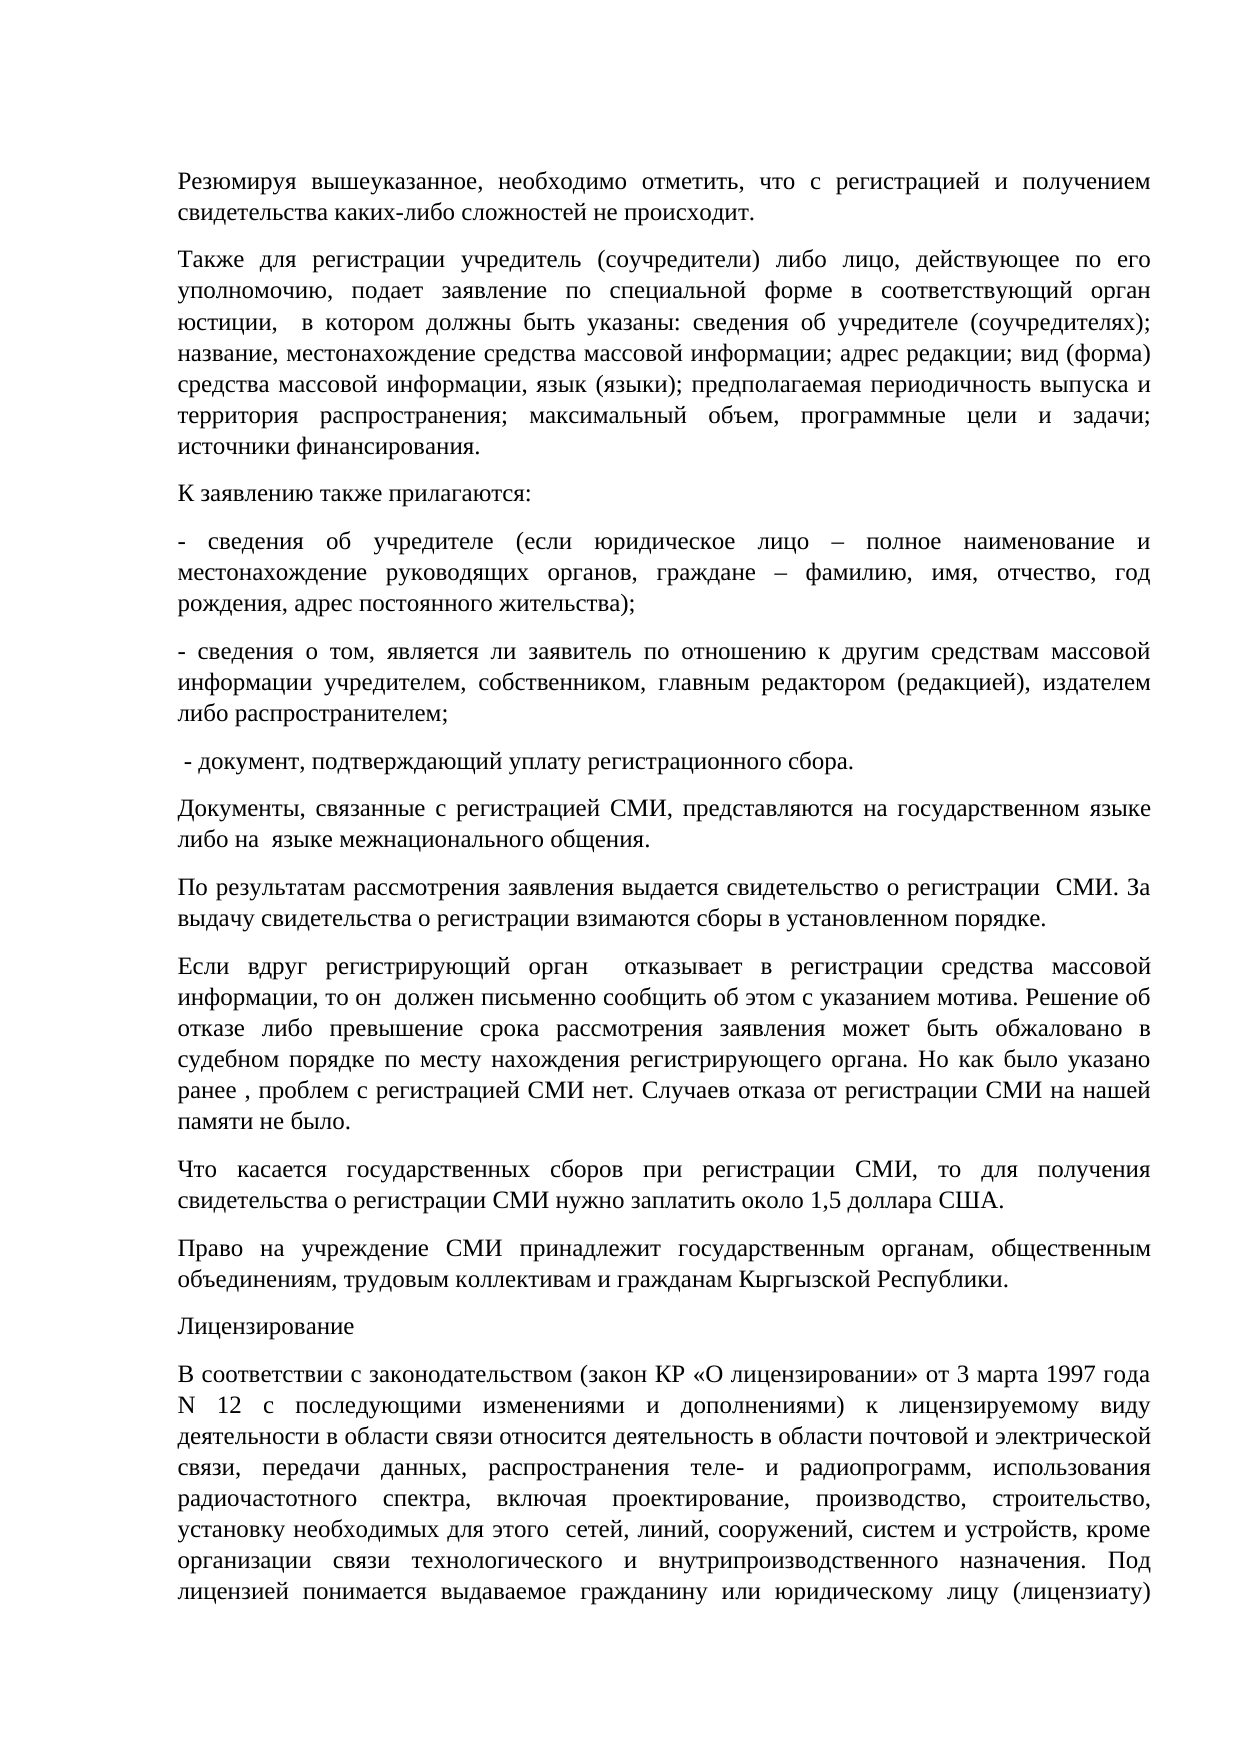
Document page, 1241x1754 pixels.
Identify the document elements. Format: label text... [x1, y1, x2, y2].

text Лицензирование [177, 1311, 1152, 1340]
text Если вдруг регистрирующий орган отказывает в регистрации средства массовой информации, то он должен письменно сообщить об этом с указанием мотива. Решение об отказе либо превышение срока рассмотрения заявления может быть обжаловано в судебном порядке по месту нахождения регистрирующего органа. Но как было указано ранее , проблем с регистрацией СМИ нет. Случаев отказа от регистрации СМИ на нашей памяти не было. [177, 951, 1152, 1135]
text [177, 1359, 1152, 1605]
text Также для регистрации учредитель (соучредители) либо лицо, действующее по его уполномочию, подает заявление по специальной форме в соответствующий орган юстиции, в котором должны быть указаны: сведения об учредителе (соучредителях); название, местонахождение средства массовой информации; адрес редакции; вид (форма) средства массовой информации, язык (языки); предполагаемая периодичность выпуска и территория распространения; максимальный объем, программные цели и задачи; источники финансирования. [177, 244, 1152, 459]
text - сведения об учредителе (если юридическое лицо – полное наименование и местонахождение руководящих органов, граждане – фамилию, имя, отчество, год рождения, адрес постоянного жительства); [177, 526, 1152, 617]
text - документ, подтверждающий уплату регистрационного сбора. [177, 746, 1152, 774]
text Резюмируя вышеуказанное, необходимо отметить, что с регистрацией и получением свидетельства каких-либо сложностей не происходит. [177, 166, 1152, 226]
text По результатам рассмотрения заявления выдается свидетельство о регистрации СМИ. За выдачу свидетельства о регистрации взимаются сборы в установленном порядке. [177, 872, 1152, 932]
text Документы, связанные с регистрацией СМИ, представляются на государственном языке либо на языке межнационального общения. [177, 793, 1152, 853]
text Что касается государственных сборов при регистрации СМИ, то для получения свидетельства о регистрации СМИ нужно заплатить около 1,5 доллара США. [177, 1154, 1152, 1214]
text К заявлению также прилагаются: [177, 478, 1152, 507]
text - сведения о том, является ли заявитель по отношению к другим средствам массовой информации учредителем, собственником, главным редактором (редакцией), издателем либо распространителем; [177, 636, 1152, 727]
text Право на учреждение СМИ принадлежит государственным органам, общественным объединениям, трудовым коллективам и гражданам Кыргызской Республики. [177, 1233, 1152, 1292]
